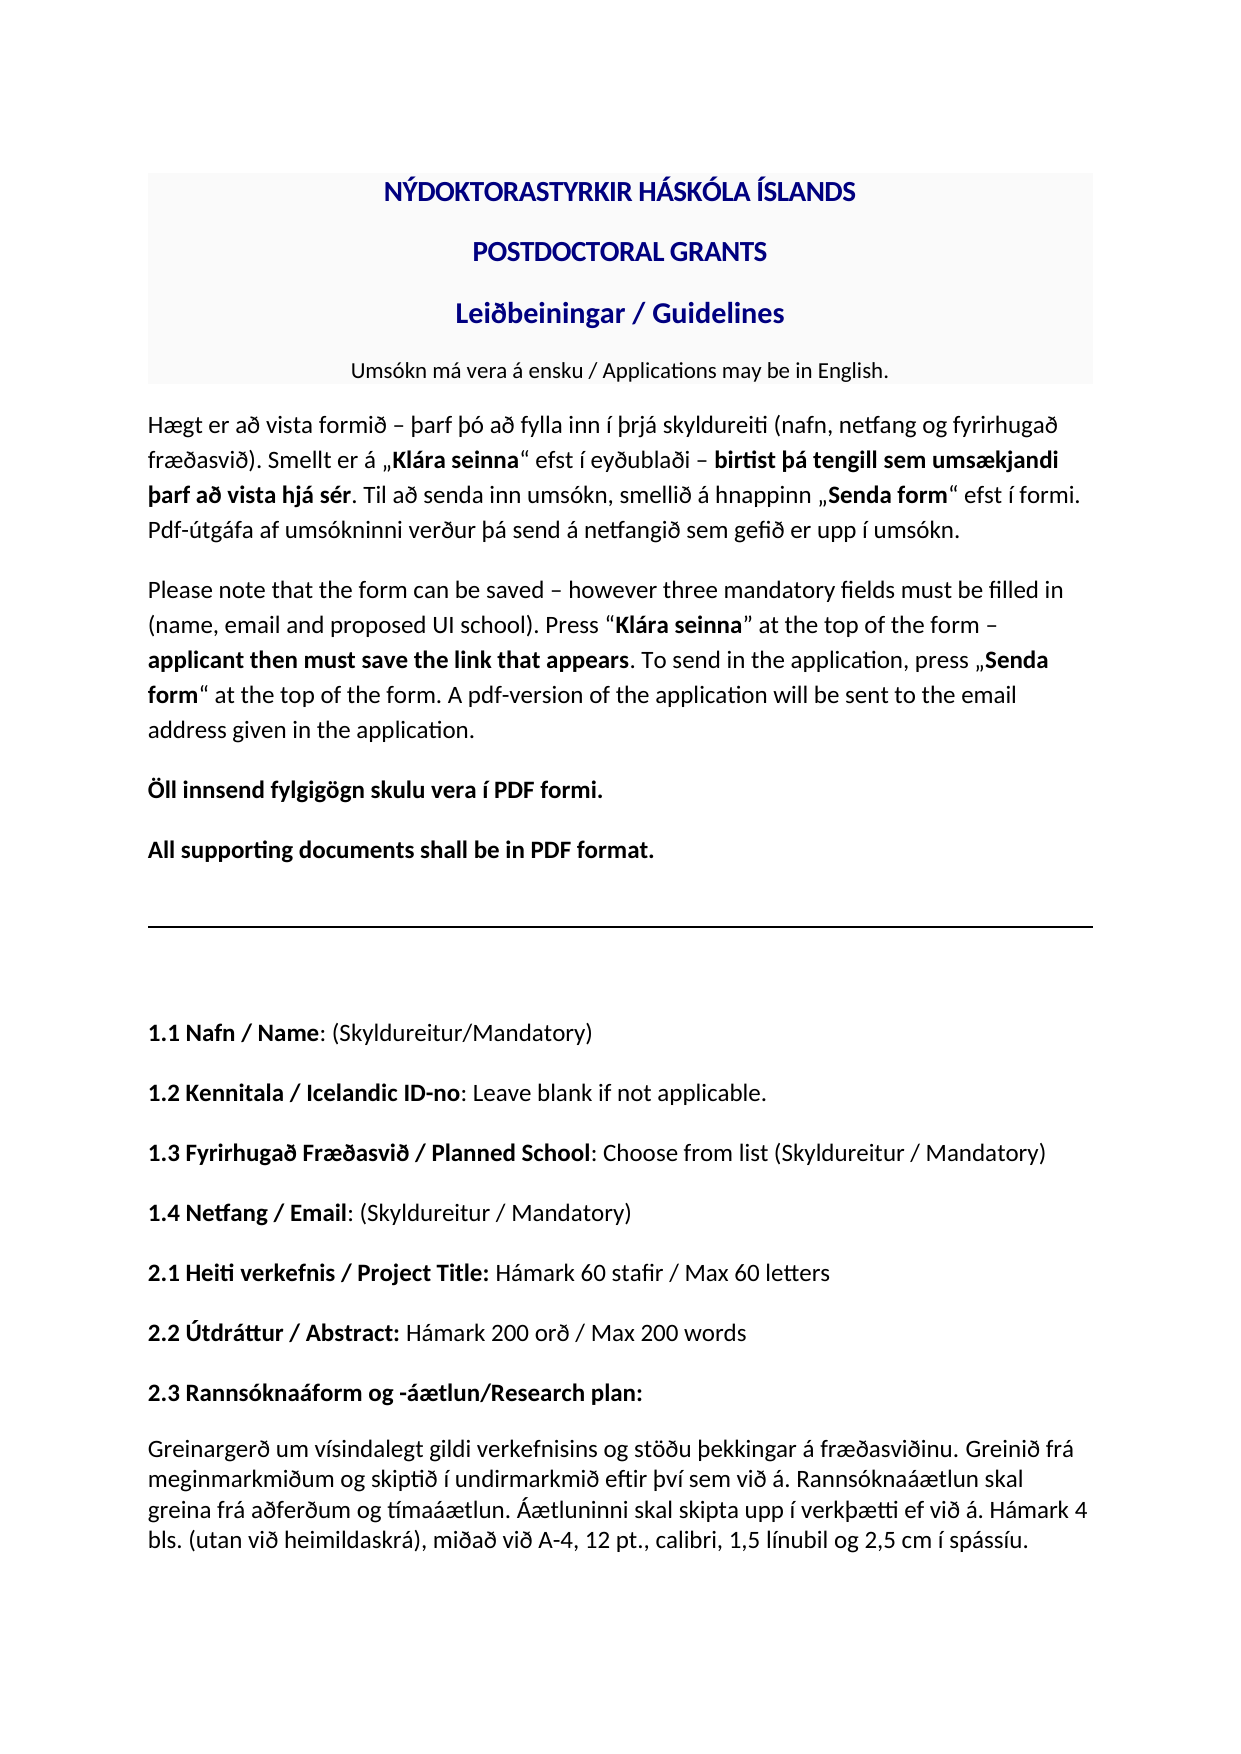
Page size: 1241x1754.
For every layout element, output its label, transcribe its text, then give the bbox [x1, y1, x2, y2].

text All supporting documents shall be in PDF format. [148, 834, 1093, 864]
text 2.2 Útdráttur / Abstract: Hámark 200 orð / Max 200 words [148, 1317, 1093, 1348]
text 2.3 Rannsóknaáform og -áætlun/Research plan: [148, 1377, 1093, 1408]
text Hægt er að vista formið – þarf þó að fylla inn í þrjá skyldureiti (nafn, netfang og fyrirhugað fræðasvið). Smellt er á „Klára seinna“ efst í eyðublaði – birtist þá tengill sem umsækjandi þarf að vista hjá sér. Til að senda inn umsókn, smellið á hnappinn „Senda form“ efst í formi. Pdf-útgáfa af umsókninni verður þá send á netfangið sem gefið er upp í umsókn. [148, 409, 1093, 544]
text 1.3 Fyrirhugað Fræðasvið / Planned School: Choose from list (Skyldureitur / Mandatory) [148, 1137, 1093, 1168]
text Please note that the form can be saved – however three mandatory fields must be filled in (name, email and proposed UI school). Press “Klára seinna” at the top of the form – applicant then must save the link that appears. To send in the application, press „Senda form“ at the top of the form. A pdf-version of the application will be sent to the email address given in the application. [148, 574, 1093, 744]
text Leiðbeiningar / Guidelines [148, 294, 1093, 331]
text NÝDOKTORASTYRKIR HÁSKÓLA ÍSLANDS [148, 173, 1093, 208]
text Umsókn má vera á ensku / Applications may be in English. [148, 356, 1093, 384]
text 1.4 Netfang / Email: (Skyldureitur / Mandatory) [148, 1197, 1093, 1228]
text Greinargerð um vísindalegt gildi verkefnisins og stöðu þekkingar á fræðasviðinu. Greinið frá meginmarkmiðum og skiptið í undirmarkmið eftir því sem við á. Rannsóknaáætlun skal greina frá aðferðum og tímaáætlun. Áætluninni skal skipta upp í verkþætti ef við á. Hámark 4 bls. (utan við heimildaskrá), miðað við A-4, 12 pt., calibri, 1,5 línubil og 2,5 cm í spássíu. [148, 1433, 1093, 1555]
text 1.1 Nafn / Name: (Skyldureitur/Mandatory) [148, 1017, 1093, 1048]
text Öll innsend fylgigögn skulu vera í PDF formi. [148, 774, 1093, 804]
text POSTDOCTORAL GRANTS [148, 233, 1093, 269]
text 1.2 Kennitala / Icelandic ID-no: Leave blank if not applicable. [148, 1077, 1093, 1108]
text 2.1 Heiti verkefnis / Project Title: Hámark 60 stafir / Max 60 letters [148, 1257, 1093, 1288]
